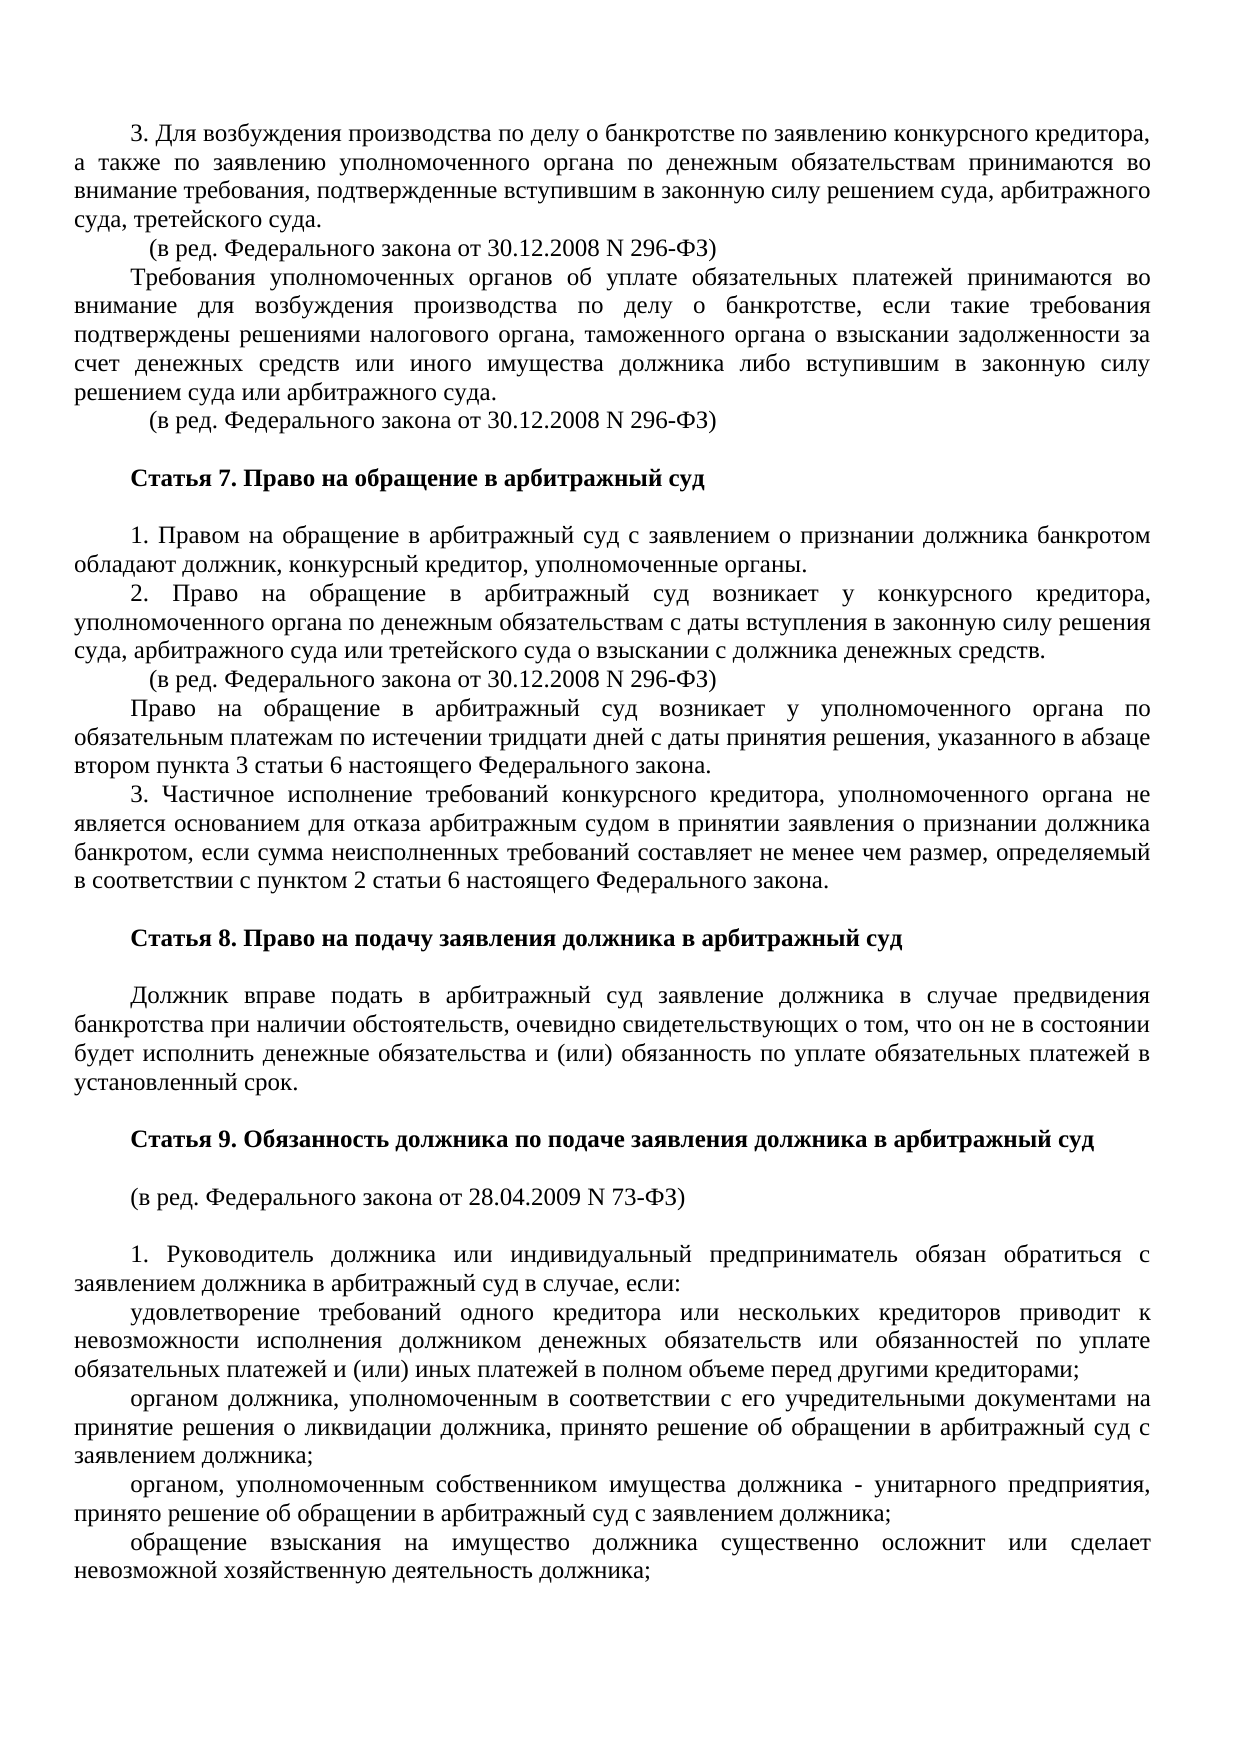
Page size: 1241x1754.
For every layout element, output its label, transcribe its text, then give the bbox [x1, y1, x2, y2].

text Статья 7. Право на обращение в арбитражный суд [74, 463, 1152, 492]
text 3. Для возбуждения производства по делу о банкротстве по заявлению конкурсного кредитора, а также по заявлению уполномоченного органа по денежным обязательствам принимаются во внимание требования, подтвержденные вступившим в законную силу решением суда, арбитражного суда, третейского суда. [74, 118, 1152, 233]
text Право на обращение в арбитражный суд возникает у уполномоченного органа по обязательным платежам по истечении тридцати дней с даты принятия решения, указанного в абзаце втором пункта 3 статьи 6 настоящего Федерального закона. [74, 693, 1152, 779]
text (в ред. Федерального закона от 28.04.2009 N 73-ФЗ) [74, 1182, 1152, 1211]
text (в ред. Федерального закона от 30.12.2008 N 296-ФЗ) [74, 664, 1152, 693]
text Требования уполномоченных органов об уплате обязательных платежей принимаются во внимание для возбуждения производства по делу о банкротстве, если такие требования подтверждены решениями налогового органа, таможенного органа о взыскании задолженности за счет денежных средств или иного имущества должника либо вступившим в законную силу решением суда или арбитражного суда. [74, 262, 1152, 406]
text обращение взыскания на имущество должника существенно осложнит или сделает невозможной хозяйственную деятельность должника; [74, 1527, 1152, 1584]
text (в ред. Федерального закона от 30.12.2008 N 296-ФЗ) [74, 233, 1152, 262]
text Должник вправе подать в арбитражный суд заявление должника в случае предвидения банкротства при наличии обстоятельств, очевидно свидетельствующих о том, что он не в состоянии будет исполнить денежные обязательства и (или) обязанность по уплате обязательных платежей в установленный срок. [74, 981, 1152, 1096]
text 3. Частичное исполнение требований конкурсного кредитора, уполномоченного органа не является основанием для отказа арбитражным судом в принятии заявления о признании должника банкротом, если сумма неисполненных требований составляет не менее чем размер, определяемый в соответствии с пунктом 2 статьи 6 настоящего Федерального закона. [74, 779, 1152, 894]
text Статья 9. Обязанность должника по подаче заявления должника в арбитражный суд [74, 1124, 1152, 1153]
text 1. Правом на обращение в арбитражный суд с заявлением о признании должника банкротом обладают должник, конкурсный кредитор, уполномоченные органы. [74, 521, 1152, 578]
text 2. Право на обращение в арбитражный суд возникает у конкурсного кредитора, уполномоченного органа по денежным обязательствам с даты вступления в законную силу решения суда, арбитражного суда или третейского суда о взыскании с должника денежных средств. [74, 578, 1152, 664]
text органом должника, уполномоченным в соответствии с его учредительными документами на принятие решения о ликвидации должника, принято решение об обращении в арбитражный суд с заявлением должника; [74, 1383, 1152, 1469]
text Статья 8. Право на подачу заявления должника в арбитражный суд [74, 923, 1152, 952]
text (в ред. Федерального закона от 30.12.2008 N 296-ФЗ) [74, 406, 1152, 434]
text органом, уполномоченным собственником имущества должника - унитарного предприятия, принято решение об обращении в арбитражный суд с заявлением должника; [74, 1469, 1152, 1527]
text удовлетворение требований одного кредитора или нескольких кредиторов приводит к невозможности исполнения должником денежных обязательств или обязанностей по уплате обязательных платежей и (или) иных платежей в полном объеме перед другими кредиторами; [74, 1297, 1152, 1383]
text 1. Руководитель должника или индивидуальный предприниматель обязан обратиться с заявлением должника в арбитражный суд в случае, если: [74, 1239, 1152, 1297]
